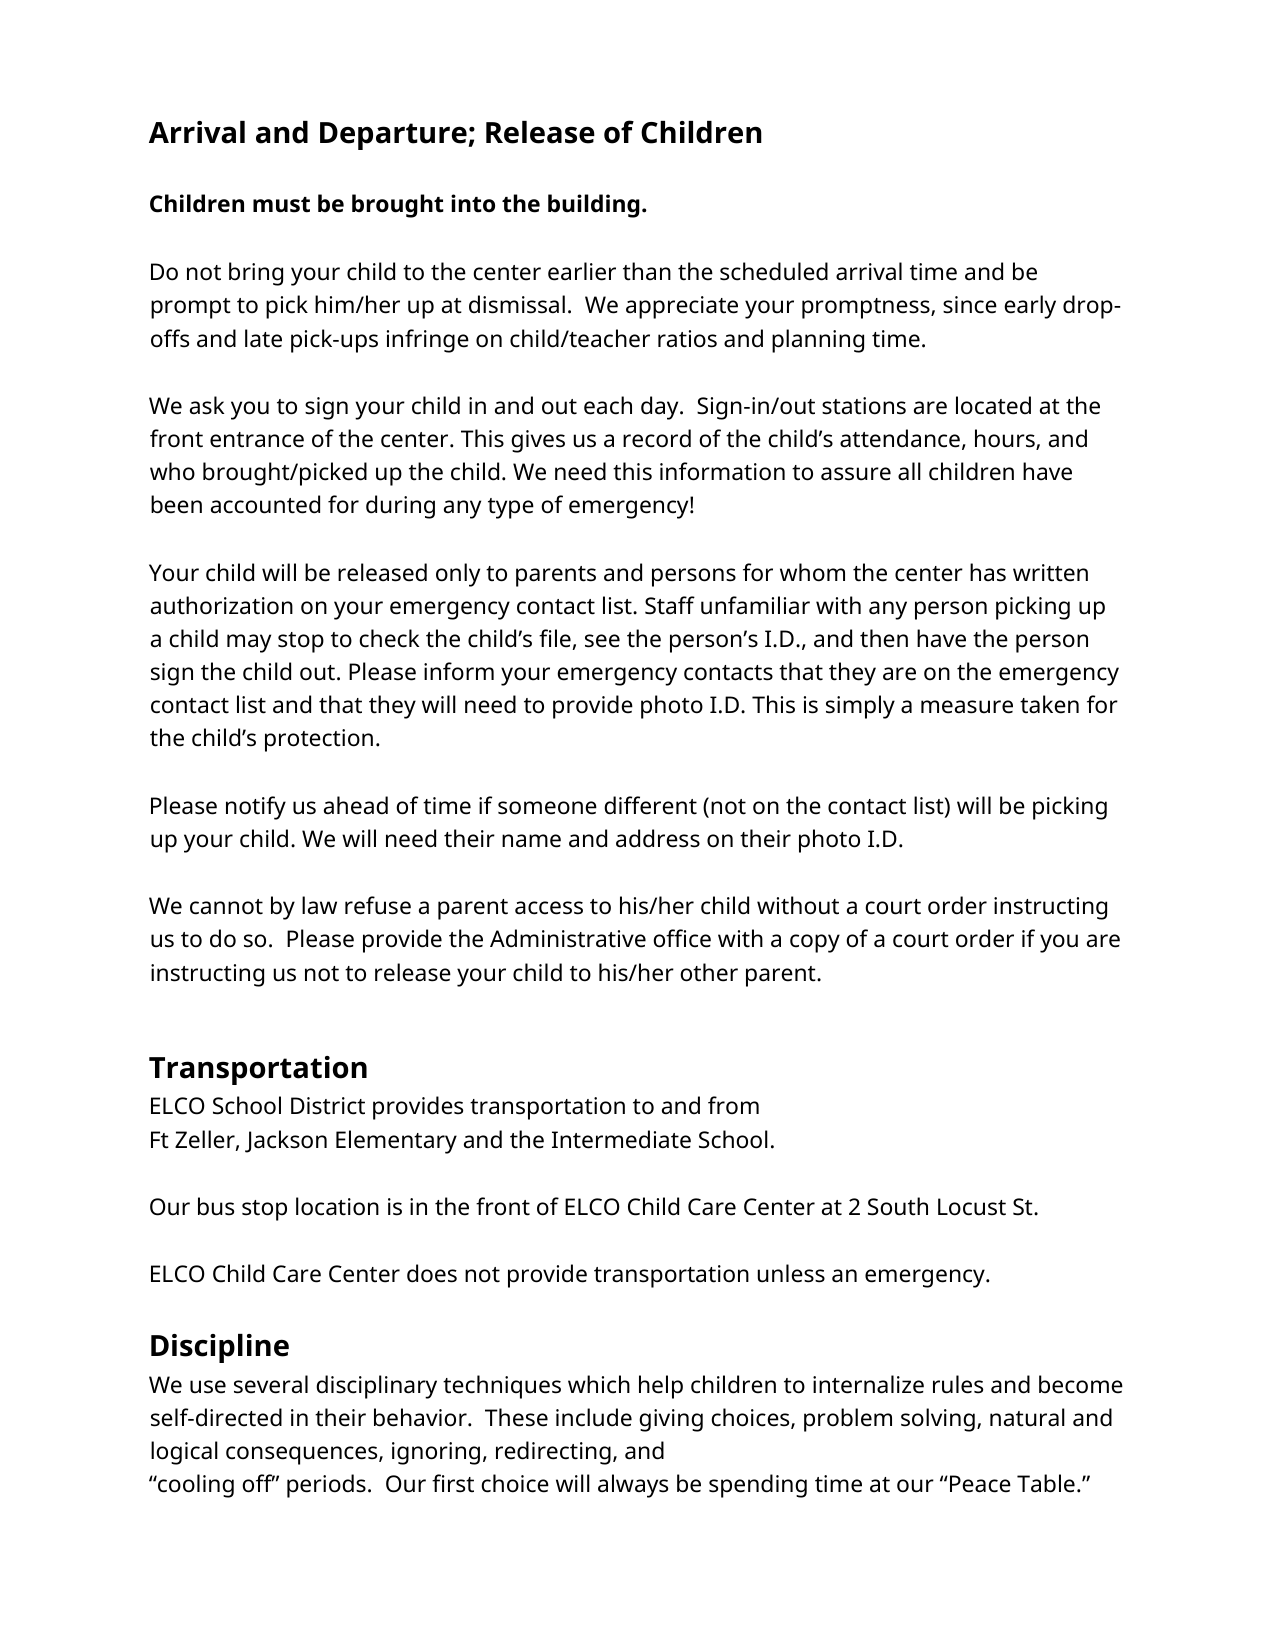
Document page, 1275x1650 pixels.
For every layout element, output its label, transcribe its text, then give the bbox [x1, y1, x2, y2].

text “cooling off” periods. Our first choice will always be spending time at our “Peace Table.” [148, 1468, 1125, 1500]
subtitle Arrival and Departure; Release of Children [148, 112, 1125, 152]
text ELCO School District provides transportation to and from [148, 1090, 845, 1121]
subtitle Transportation [148, 1047, 1125, 1087]
text Your child will be released only to parents and persons for whom the center has written authorization on your emergency contact list. Staff unfamiliar with any person picking up a child may stop to check the child’s file, see the person’s I.D., and then have the person sign the child out. Please inform your emergency contacts that they are on the emergency contact list and that they will need to provide photo I.D. This is simply a measure taken for the child’s protection. [148, 557, 1125, 753]
text Our bus stop location is in the front of ELCO Child Care Center at 2 South Locust St. [148, 1191, 1125, 1222]
text Children must be brought into the building. [148, 188, 1125, 220]
text We ask you to sign your child in and out each day. Sign-in/out stations are located at the front entrance of the center. This gives us a record of the child’s attendance, hours, and who brought/picked up the child. We need this information to assure all children have been accounted for during any type of emergency! [148, 390, 1125, 521]
text ELCO Child Care Center does not provide transportation unless an emergency. [148, 1258, 1125, 1289]
text Please notify us ahead of time if someone different (not on the contact list) will be picking up your child. We will need their name and address on their photo I.D. [148, 790, 1125, 854]
text Do not bring your child to the center earlier than the scheduled arrival time and be prompt to pick him/her up at dismissal. We appreciate your promptness, since early drop-offs and late pick-ups infringe on child/teacher ratios and planning time. [148, 256, 1125, 354]
text Ft Zeller, Jackson Elementary and the Intermediate School. [148, 1123, 845, 1155]
subtitle Discipline [148, 1326, 1125, 1365]
text We use several disciplinary techniques which help children to internalize rules and become self-directed in their behavior. These include giving choices, problem solving, natural and logical consequences, ignoring, redirecting, and [148, 1368, 1125, 1466]
text We cannot by law refuse a parent access to his/her child without a court order instructing us to do so. Please provide the Administrative office with a copy of a court order if you are instructing us not to release your child to his/her other parent. [148, 890, 1125, 988]
